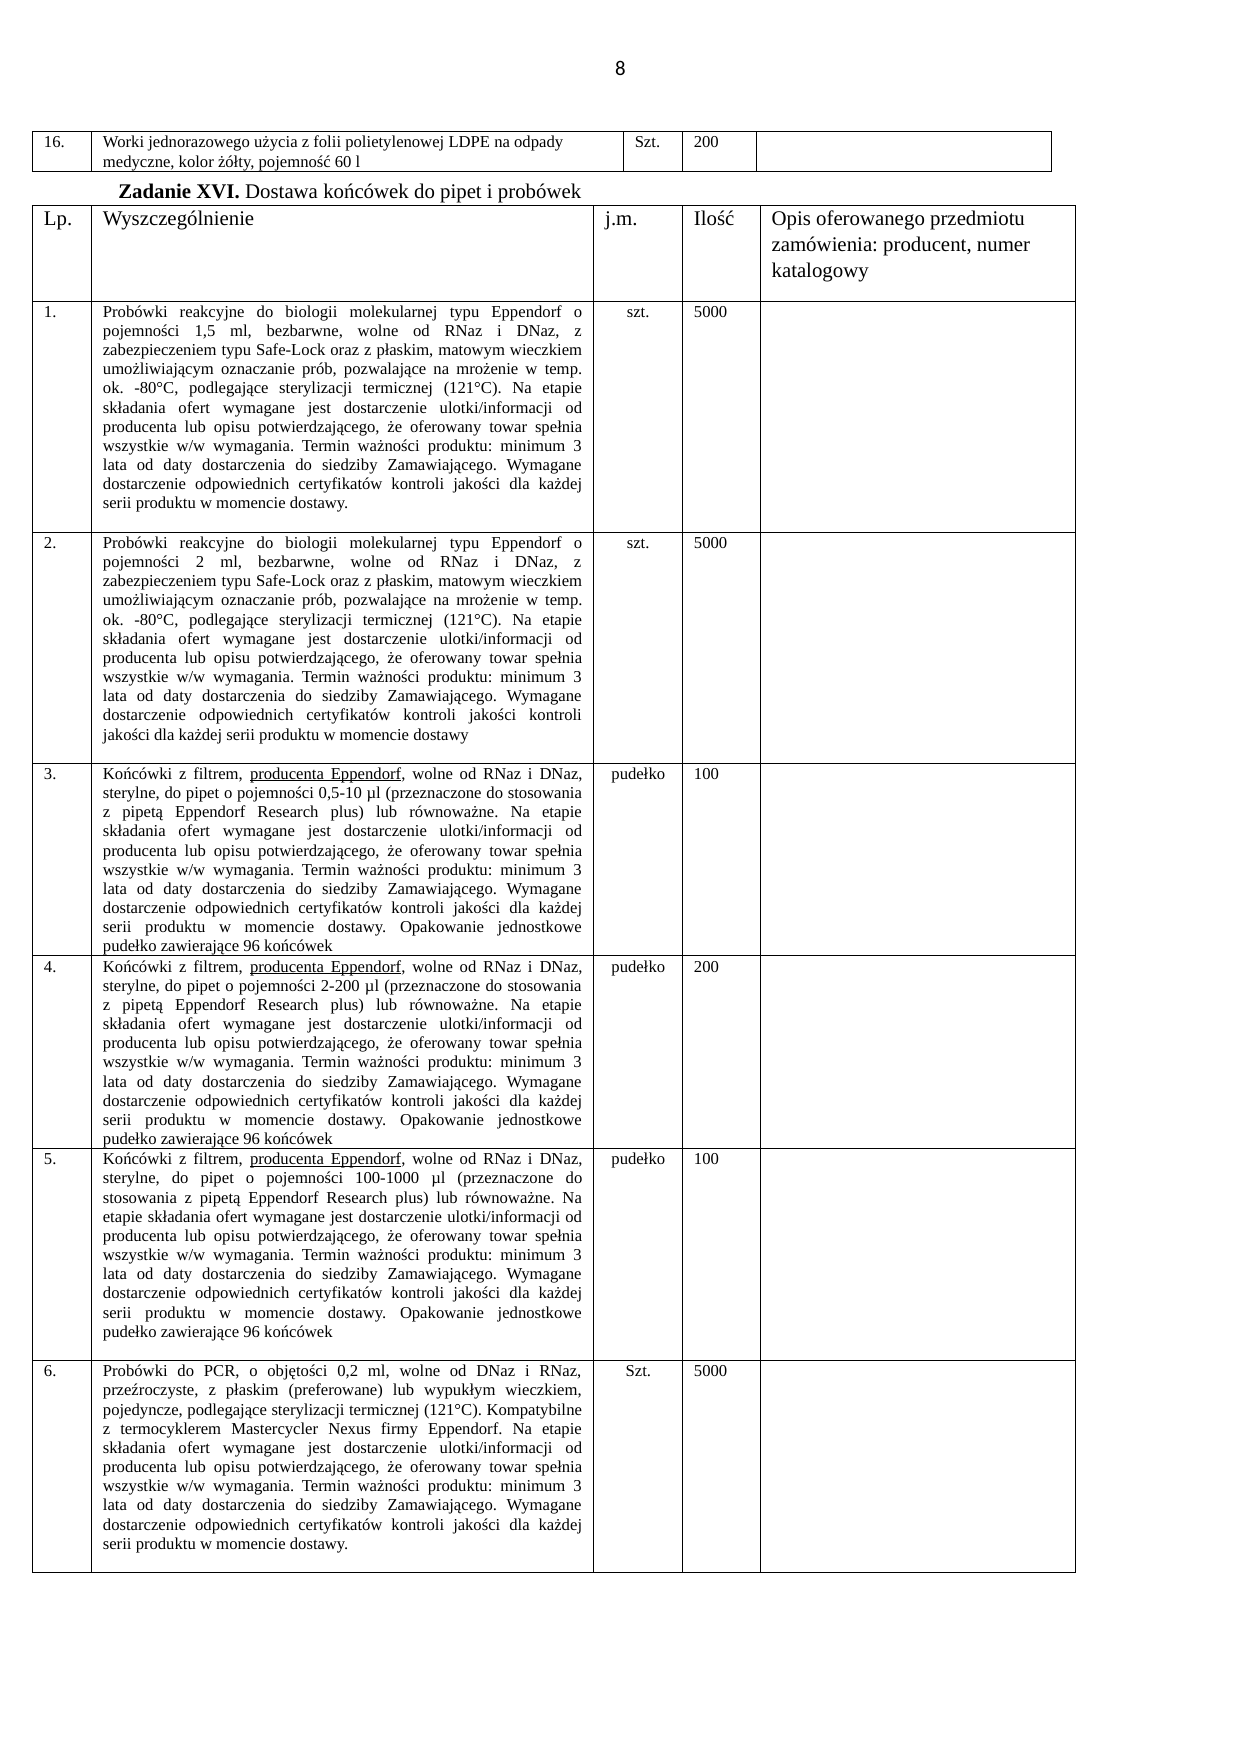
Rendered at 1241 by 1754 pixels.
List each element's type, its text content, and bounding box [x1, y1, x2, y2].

table_cell 1. [33, 302, 91, 532]
table_cell Probówki do PCR, o objętości 0,2 ml, wolne od DNaz i RNaz, przeźroczyste, z płaskim (preferowane) lub wypukłym wieczkiem, pojedyncze, podlegające sterylizacji termicznej (121°C). Kompatybilne z termocyklerem Mastercycler Nexus firmy Eppendorf. Na etapie składania ofert wymagane jest dostarczenie ulotki/informacji od producenta lub opisu potwierdzającego, że oferowany towar spełnia wszystkie w/w wymagania. Termin ważności produktu: minimum 3 lata od daty dostarczenia do siedziby Zamawiającego. Wymagane dostarczenie odpowiednich certyfikatów kontroli jakości dla każdej serii produktu w momencie dostawy. [92, 1361, 593, 1572]
table_cell [761, 956, 1075, 1148]
table_cell pudełko [594, 1149, 682, 1360]
table_cell 100 [683, 764, 760, 955]
text Zadanie XVI. Dostawa końcówek do pipet i probówek [118, 172, 1122, 205]
table_cell Końcówki z filtrem, producenta Eppendorf, wolne od RNaz i DNaz, sterylne, do pipet o pojemności 0,5-10 µl (przeznaczone do stosowania z pipetą Eppendorf Research plus) lub równoważne. Na etapie składania ofert wymagane jest dostarczenie ulotki/informacji od producenta lub opisu potwierdzającego, że oferowany towar spełnia wszystkie w/w wymagania. Termin ważności produktu: minimum 3 lata od daty dostarczenia do siedziby Zamawiającego. Wymagane dostarczenie odpowiednich certyfikatów kontroli jakości dla każdej serii produktu w momencie dostawy. Opakowanie jednostkowe pudełko zawierające 96 końcówek [92, 764, 593, 955]
table_cell [761, 1149, 1075, 1360]
table_cell 2. [33, 533, 91, 763]
table_header Wyszczególnienie [92, 206, 593, 301]
table_cell 5000 [683, 302, 760, 532]
table_header j.m. [594, 206, 682, 301]
table_cell szt. [594, 302, 682, 532]
table_cell 100 [683, 1149, 760, 1360]
table_cell 4. [33, 956, 91, 1148]
table_cell Szt. [594, 1361, 682, 1572]
table_cell 200 [683, 956, 760, 1148]
table_cell [761, 1361, 1075, 1572]
table_cell [757, 132, 1051, 171]
table_cell 5000 [683, 1361, 760, 1572]
table_cell szt. [594, 533, 682, 763]
table_cell [761, 764, 1075, 955]
table_cell pudełko [594, 764, 682, 955]
table_cell Worki jednorazowego użycia z folii polietylenowej LDPE na odpady medyczne, kolor żółty, pojemność 60 l [92, 132, 623, 171]
table_cell 6. [33, 1361, 91, 1572]
table_cell 3. [33, 764, 91, 955]
table_cell pudełko [594, 956, 682, 1148]
table_cell Probówki reakcyjne do biologii molekularnej typu Eppendorf o pojemności 2 ml, bezbarwne, wolne od RNaz i DNaz, z zabezpieczeniem typu Safe-Lock oraz z płaskim, matowym wieczkiem umożliwiającym oznaczanie prób, pozwalające na mrożenie w temp. ok. -80°C, podlegające sterylizacji termicznej (121°C). Na etapie składania ofert wymagane jest dostarczenie ulotki/informacji od producenta lub opisu potwierdzającego, że oferowany towar spełnia wszystkie w/w wymagania. Termin ważności produktu: minimum 3 lata od daty dostarczenia do siedziby Zamawiającego. Wymagane dostarczenie odpowiednich certyfikatów kontroli jakości kontroli jakości dla każdej serii produktu w momencie dostawy [92, 533, 593, 763]
table_cell Szt. [624, 132, 682, 171]
table_cell Końcówki z filtrem, producenta Eppendorf, wolne od RNaz i DNaz, sterylne, do pipet o pojemności 100-1000 µl (przeznaczone do stosowania z pipetą Eppendorf Research plus) lub równoważne. Na etapie składania ofert wymagane jest dostarczenie ulotki/informacji od producenta lub opisu potwierdzającego, że oferowany towar spełnia wszystkie w/w wymagania. Termin ważności produktu: minimum 3 lata od daty dostarczenia do siedziby Zamawiającego. Wymagane dostarczenie odpowiednich certyfikatów kontroli jakości dla każdej serii produktu w momencie dostawy. Opakowanie jednostkowe pudełko zawierające 96 końcówek [92, 1149, 593, 1360]
table_header Ilość [683, 206, 760, 301]
table_cell 5000 [683, 533, 760, 763]
table_cell Końcówki z filtrem, producenta Eppendorf, wolne od RNaz i DNaz, sterylne, do pipet o pojemności 2-200 µl (przeznaczone do stosowania z pipetą Eppendorf Research plus) lub równoważne. Na etapie składania ofert wymagane jest dostarczenie ulotki/informacji od producenta lub opisu potwierdzającego, że oferowany towar spełnia wszystkie w/w wymagania. Termin ważności produktu: minimum 3 lata od daty dostarczenia do siedziby Zamawiającego. Wymagane dostarczenie odpowiednich certyfikatów kontroli jakości dla każdej serii produktu w momencie dostawy. Opakowanie jednostkowe pudełko zawierające 96 końcówek [92, 956, 593, 1148]
table_cell 16. [33, 132, 91, 171]
table_cell Probówki reakcyjne do biologii molekularnej typu Eppendorf o pojemności 1,5 ml, bezbarwne, wolne od RNaz i DNaz, z zabezpieczeniem typu Safe-Lock oraz z płaskim, matowym wieczkiem umożliwiającym oznaczanie prób, pozwalające na mrożenie w temp. ok. -80°C, podlegające sterylizacji termicznej (121°C). Na etapie składania ofert wymagane jest dostarczenie ulotki/informacji od producenta lub opisu potwierdzającego, że oferowany towar spełnia wszystkie w/w wymagania. Termin ważności produktu: minimum 3 lata od daty dostarczenia do siedziby Zamawiającego. Wymagane dostarczenie odpowiednich certyfikatów kontroli jakości dla każdej serii produktu w momencie dostawy. [92, 302, 593, 532]
table_cell [761, 533, 1075, 763]
table_header Lp. [33, 206, 91, 301]
table_cell 200 [683, 132, 756, 171]
table_cell [761, 302, 1075, 532]
table_header Opis oferowanego przedmiotu zamówienia: producent, numer katalogowy [761, 206, 1075, 301]
table_cell 5. [33, 1149, 91, 1360]
